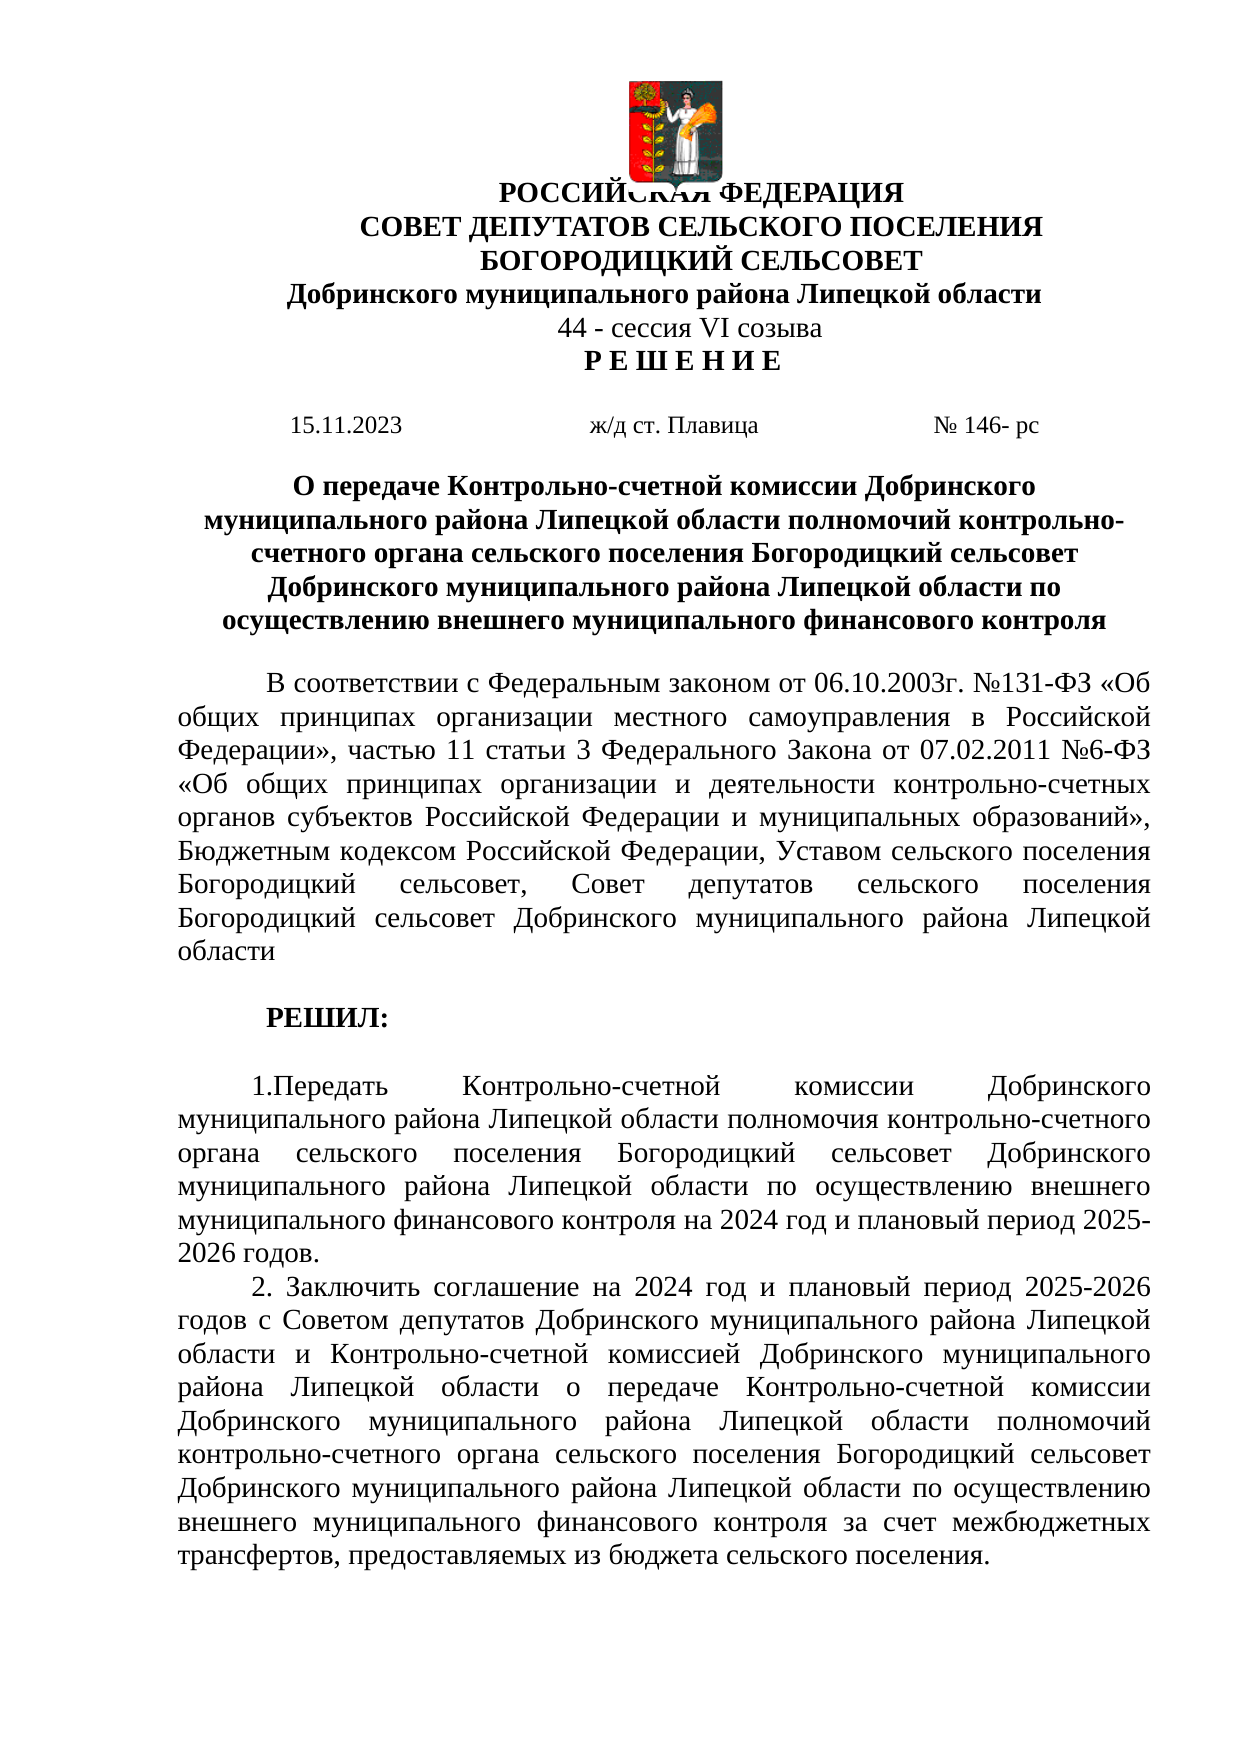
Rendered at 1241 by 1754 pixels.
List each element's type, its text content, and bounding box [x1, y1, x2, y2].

text 15.11.2023 ж/д ст. Плавица № 146- рс [177, 410, 1152, 439]
text О передаче Контрольно-счетной комиссии Добринского муниципального района Липецкой области полномочий контрольно-счетного органа сельского поселения Богородицкий сельсовет Добринского муниципального района Липецкой области по осуществлению внешнего муниципального финансового контроля [177, 468, 1152, 636]
subtitle БОГОРОДИЦКИЙ СЕЛЬСОВЕТ [177, 243, 1152, 276]
text 44 - cессия VI созыва [177, 310, 1152, 343]
subtitle СОВЕТ ДЕПУТАТОВ СЕЛЬСКОГО ПОСЕЛЕНИЯ [177, 209, 1152, 243]
subtitle Р Е Ш Е Н И Е [177, 343, 1152, 377]
text В соответствии с Федеральным законом от 06.10.2003г. №131-ФЗ «Об общих принципах организации местного самоуправления в Российской Федерации», частью 11 статьи 3 Федерального Закона от 07.02.2011 №6-ФЗ «Об общих принципах организации и деятельности контрольно-счетных органов субъектов Российской Федерации и муниципальных образований», Бюджетным кодексом Российской Федерации, Уставом сельского поселения Богородицкий сельсовет, Совет депутатов сельского поселения Богородицкий сельсовет Добринского муниципального района Липецкой области [177, 665, 1152, 967]
subtitle РОССИЙСКАЯ ФЕДЕРАЦИЯ [177, 176, 1152, 209]
picture [628, 80, 723, 192]
text 1.Передать Контрольно-счетной комиссии Добринского муниципального района Липецкой области полномочия контрольно-счетного органа сельского поселения Богородицкий сельсовет Добринского муниципального района Липецкой области по осуществлению внешнего муниципального финансового контроля на 2024 год и плановый период 2025-2026 годов. [177, 1068, 1152, 1269]
text 2. Заключить соглашение на 2024 год и плановый период 2025-2026 годов с Советом депутатов Добринского муниципального района Липецкой области и Контрольно-счетной комиссией Добринского муниципального района Липецкой области о передаче Контрольно-счетной комиссии Добринского муниципального района Липецкой области полномочий контрольно-счетного органа сельского поселения Богородицкий сельсовет Добринского муниципального района Липецкой области по осуществлению внешнего муниципального финансового контроля за счет межбюджетных трансфертов, предоставляемых из бюджета сельского поселения. [177, 1269, 1152, 1571]
text РЕШИЛ: [177, 1001, 1152, 1034]
subtitle Добринского муниципального района Липецкой области [177, 276, 1152, 310]
